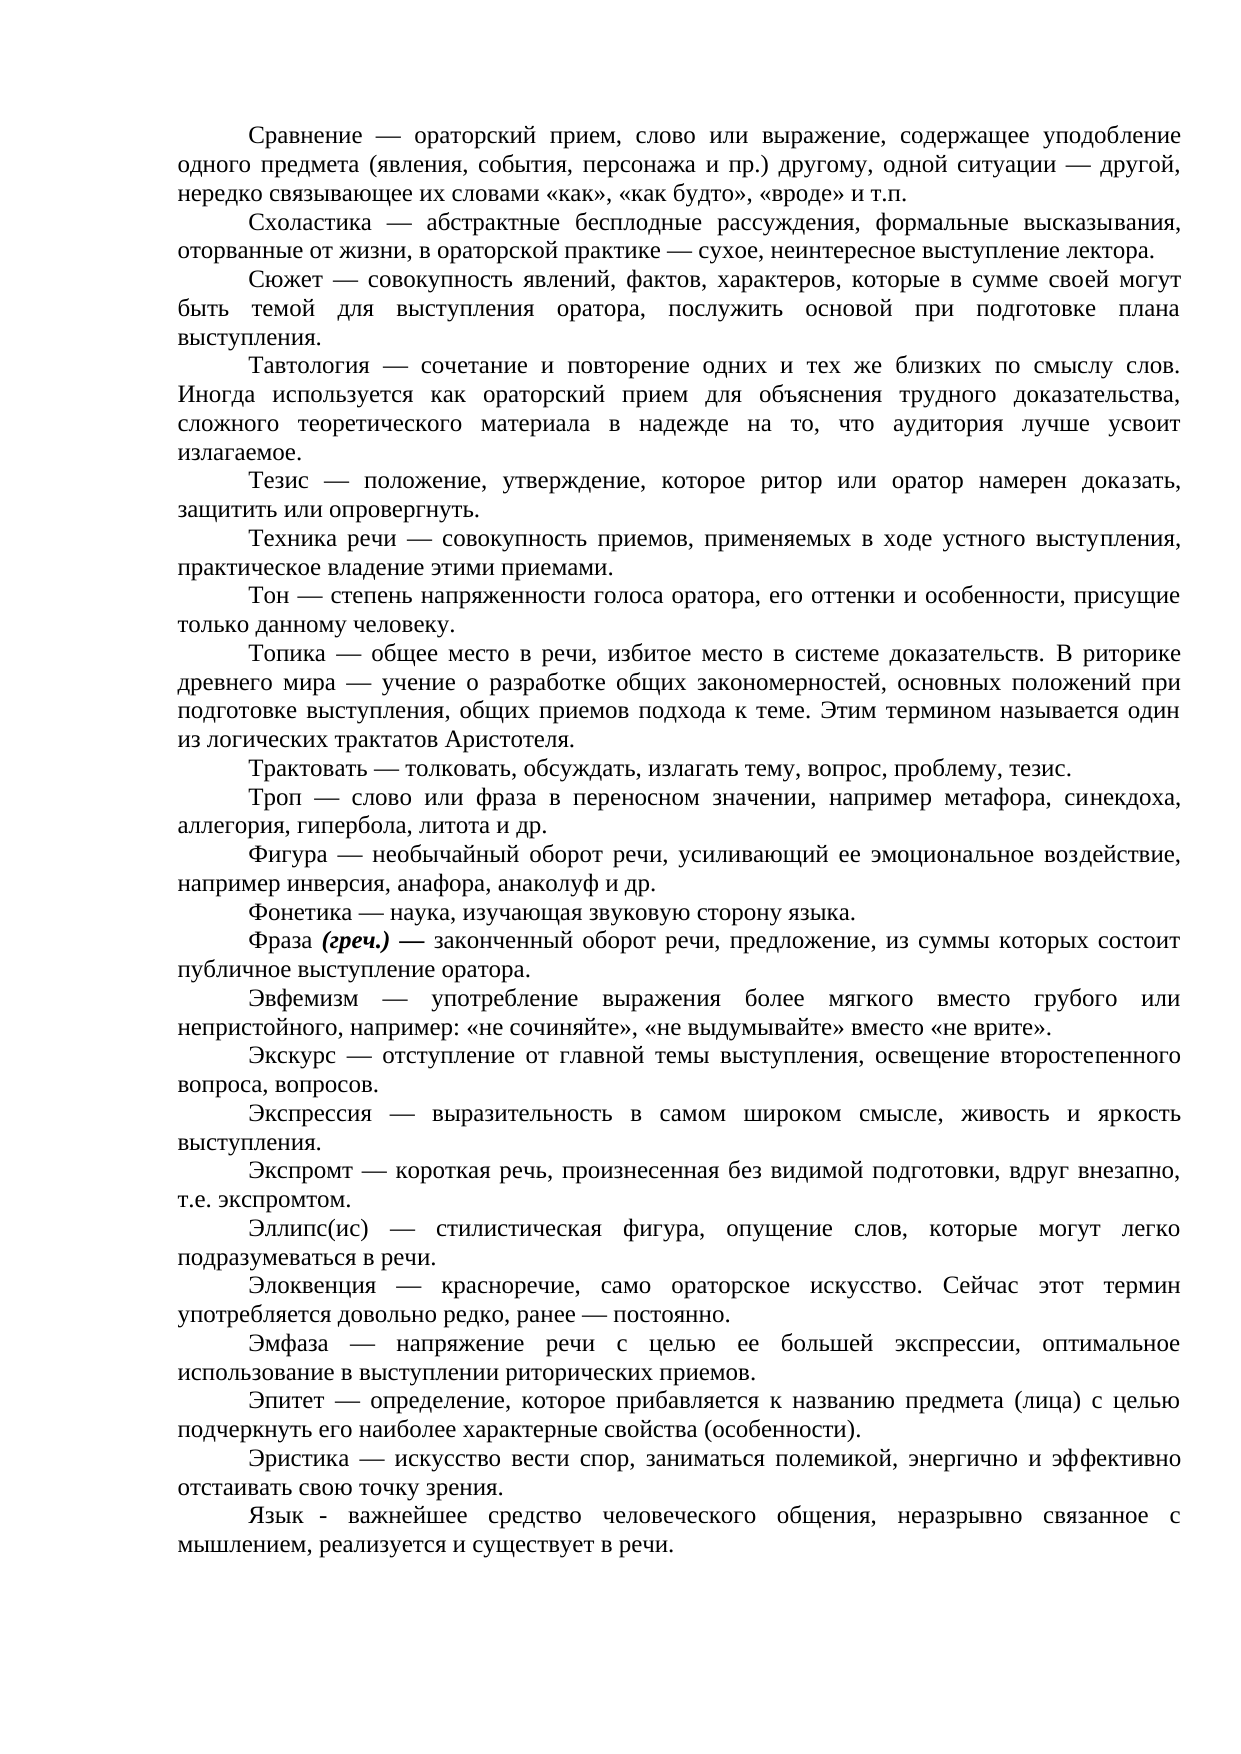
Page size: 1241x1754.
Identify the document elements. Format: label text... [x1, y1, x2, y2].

text Элоквенция — красноречие, само ораторское искусство. Сейчас этот термин употребляется довольно редко, ранее — постоянно. [177, 1271, 1181, 1328]
text Троп — слово или фраза в переносном значении, например метафора, синекдоха, аллегория, гипербола, литота и др. [177, 782, 1181, 839]
text Топика — общее место в речи, избитое место в системе доказательств. В риторике древнего мира — учение о разработке общих закономерностей, основных положений при подготовке выступления, общих приемов подхода к теме. Этим термином называется один из логических трактатов Аристотеля. [177, 638, 1181, 753]
text Экскурс — отступление от главной темы выступления, освещение второстепенного вопроса, вопросов. [177, 1041, 1181, 1098]
text Тон — степень напряженности голоса оратора, его оттенки и особенности, присущие только данному человеку. [177, 581, 1181, 638]
text Эллипс(ис) — стилистическая фигура, опущение слов, которые могут легко подразумеваться в речи. [177, 1213, 1181, 1271]
text Эмфаза — напряжение речи с целью ее большей экспрессии, оптимальное использование в выступлении риторических приемов. [177, 1328, 1181, 1386]
text Экспрессия — выразительность в самом широком смысле, живость и яркость выступления. [177, 1098, 1181, 1156]
text Тезис — положение, утверждение, которое ритор или оратор намерен доказать, защитить или опровергнуть. [177, 466, 1181, 523]
text Эвфемизм — употребление выражения более мягкого вместо грубого или непристойного, например: «не сочиняйте», «не выдумывайте» вместо «не врите». [177, 983, 1181, 1041]
text Схоластика — абстрактные бесплодные рассуждения, формальные высказывания, оторванные от жизни, в ораторской практике — сухое, неинтересное выступление лектора. [177, 207, 1181, 264]
text Фонетика — наука, изучающая звуковую сторону языка. [177, 897, 1181, 926]
text Фигура — необычайный оборот речи, усиливающий ее эмоциональное воздействие, например инверсия, анафора, анаколуф и др. [177, 839, 1181, 897]
text Эпитет — определение, которое прибавляется к названию предмета (лица) с целью подчеркнуть его наиболее характерные свойства (особенности). [177, 1386, 1181, 1443]
text Фраза (греч.) — законченный оборот речи, предложение, из суммы которых состоит публичное выступление оратора. [177, 926, 1181, 983]
text Трактовать — толковать, обсуждать, излагать тему, вопрос, проблему, тезис. [177, 753, 1181, 782]
text Сравнение — ораторский прием, слово или выражение, содержащее уподобление одного предмета (явления, события, персонажа и пр.) другому, одной ситуации — другой, нередко связывающее их словами «как», «как будто», «вроде» и т.п. [177, 121, 1181, 207]
text Техника речи — совокупность приемов, применяемых в ходе устного выступления, практическое владение этими приемами. [177, 523, 1181, 581]
text Язык - важнейшее средство человеческого общения, неразрывно связанное с мышлением, реализуется и существует в речи. [177, 1501, 1181, 1558]
text Сюжет — совокупность явлений, фактов, характеров, которые в сумме своей могут быть темой для выступления оратора, послужить основой при подготовке плана выступления. [177, 264, 1181, 351]
text Экспромт — короткая речь, произнесенная без видимой подготовки, вдруг внезапно, т.е. экспромтом. [177, 1156, 1181, 1213]
text Эристика — искусство вести спор, заниматься полемикой, энергично и эффективно отстаивать свою точку зрения. [177, 1443, 1181, 1501]
text Тавтология — сочетание и повторение одних и тех же близких по смыслу слов. Иногда используется как ораторский прием для объяснения трудного доказательства, сложного теоретического материала в надежде на то, что аудитория лучше усвоит излагаемое. [177, 351, 1181, 466]
